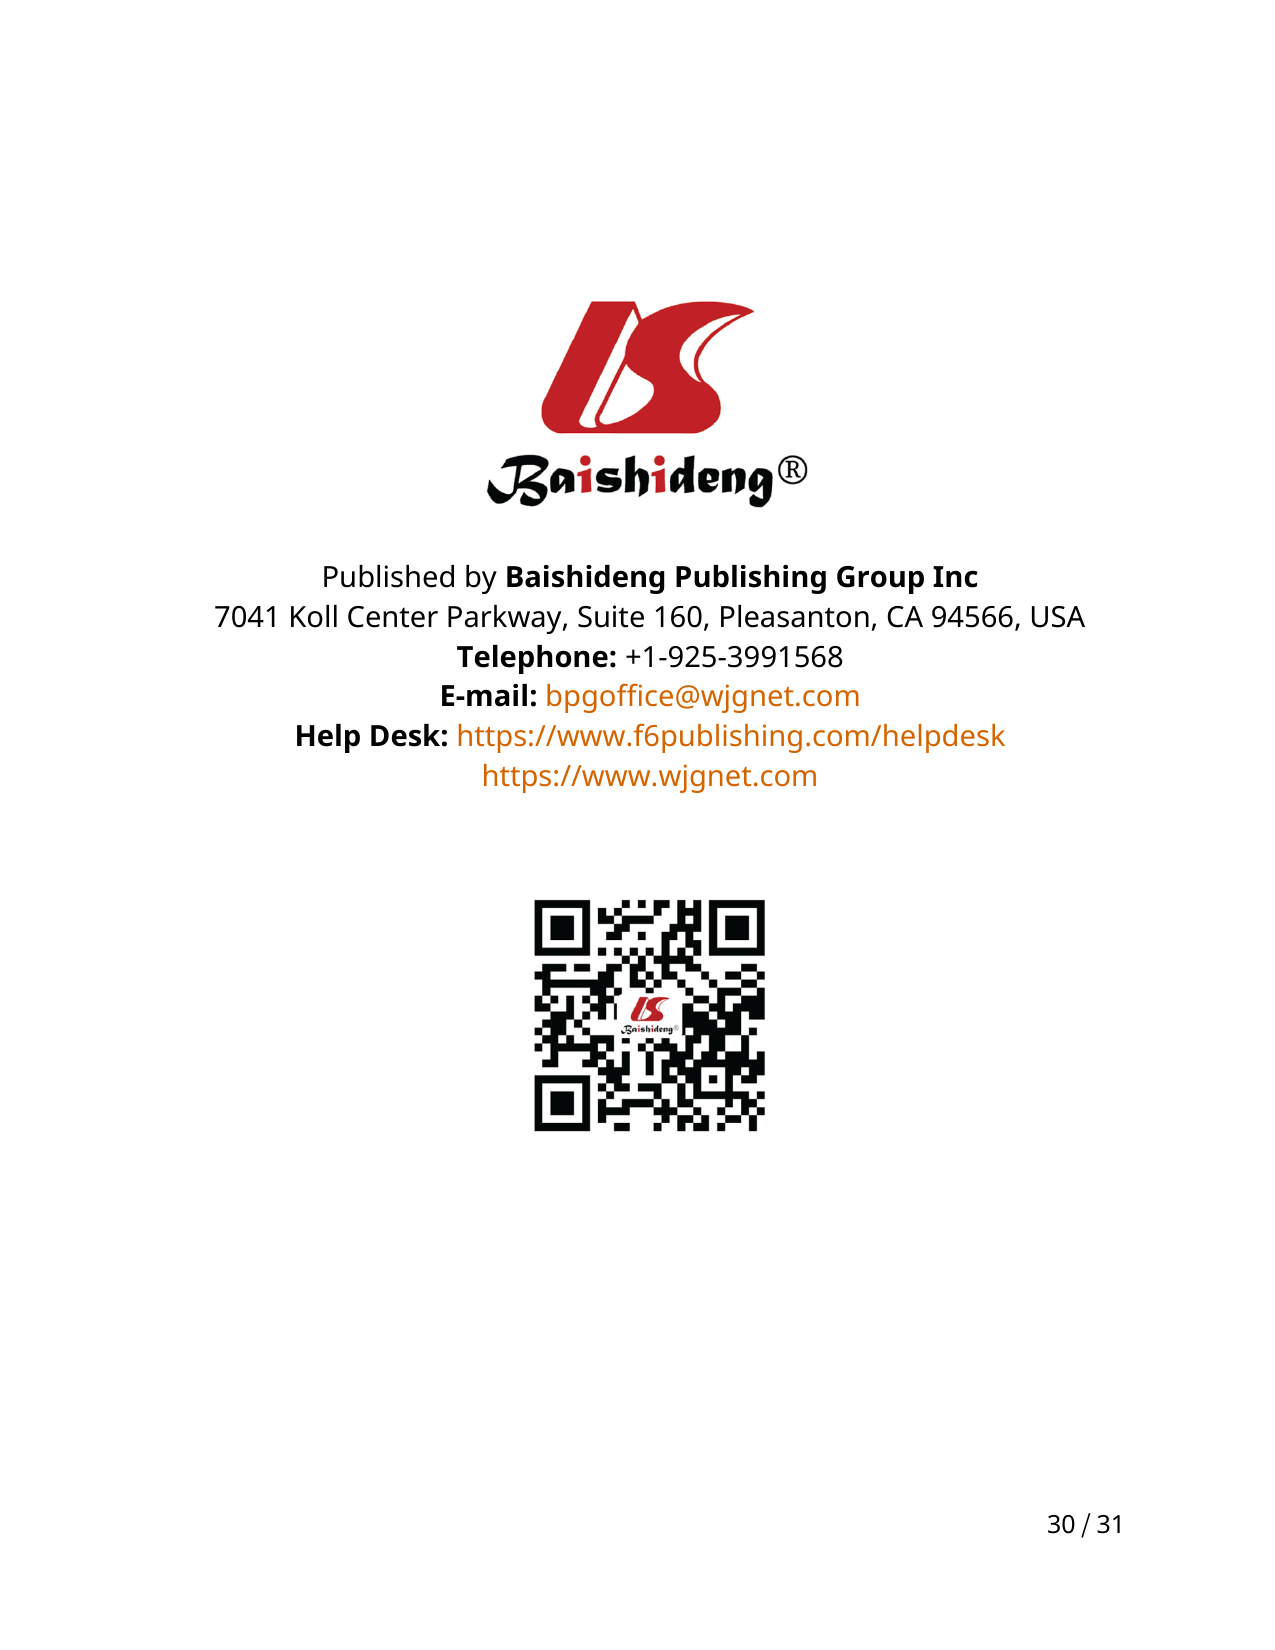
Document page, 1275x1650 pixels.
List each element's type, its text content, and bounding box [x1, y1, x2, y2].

text 7041 Koll Center Parkway, Suite 160, Pleasanton, CA 94566, USA [175, 596, 1125, 636]
text Published by Baishideng Publishing Group Inc [175, 557, 1125, 596]
picture [531, 896, 769, 1134]
text Telephone: +1-925-3991568 [175, 636, 1125, 676]
text https://www.wjgnet.com [175, 755, 1125, 795]
text E-mail: bpgoffice@wjgnet.com [175, 676, 1125, 715]
picture [445, 286, 855, 523]
text Help Desk: https://www.f6publishing.com/helpdesk [175, 715, 1125, 755]
